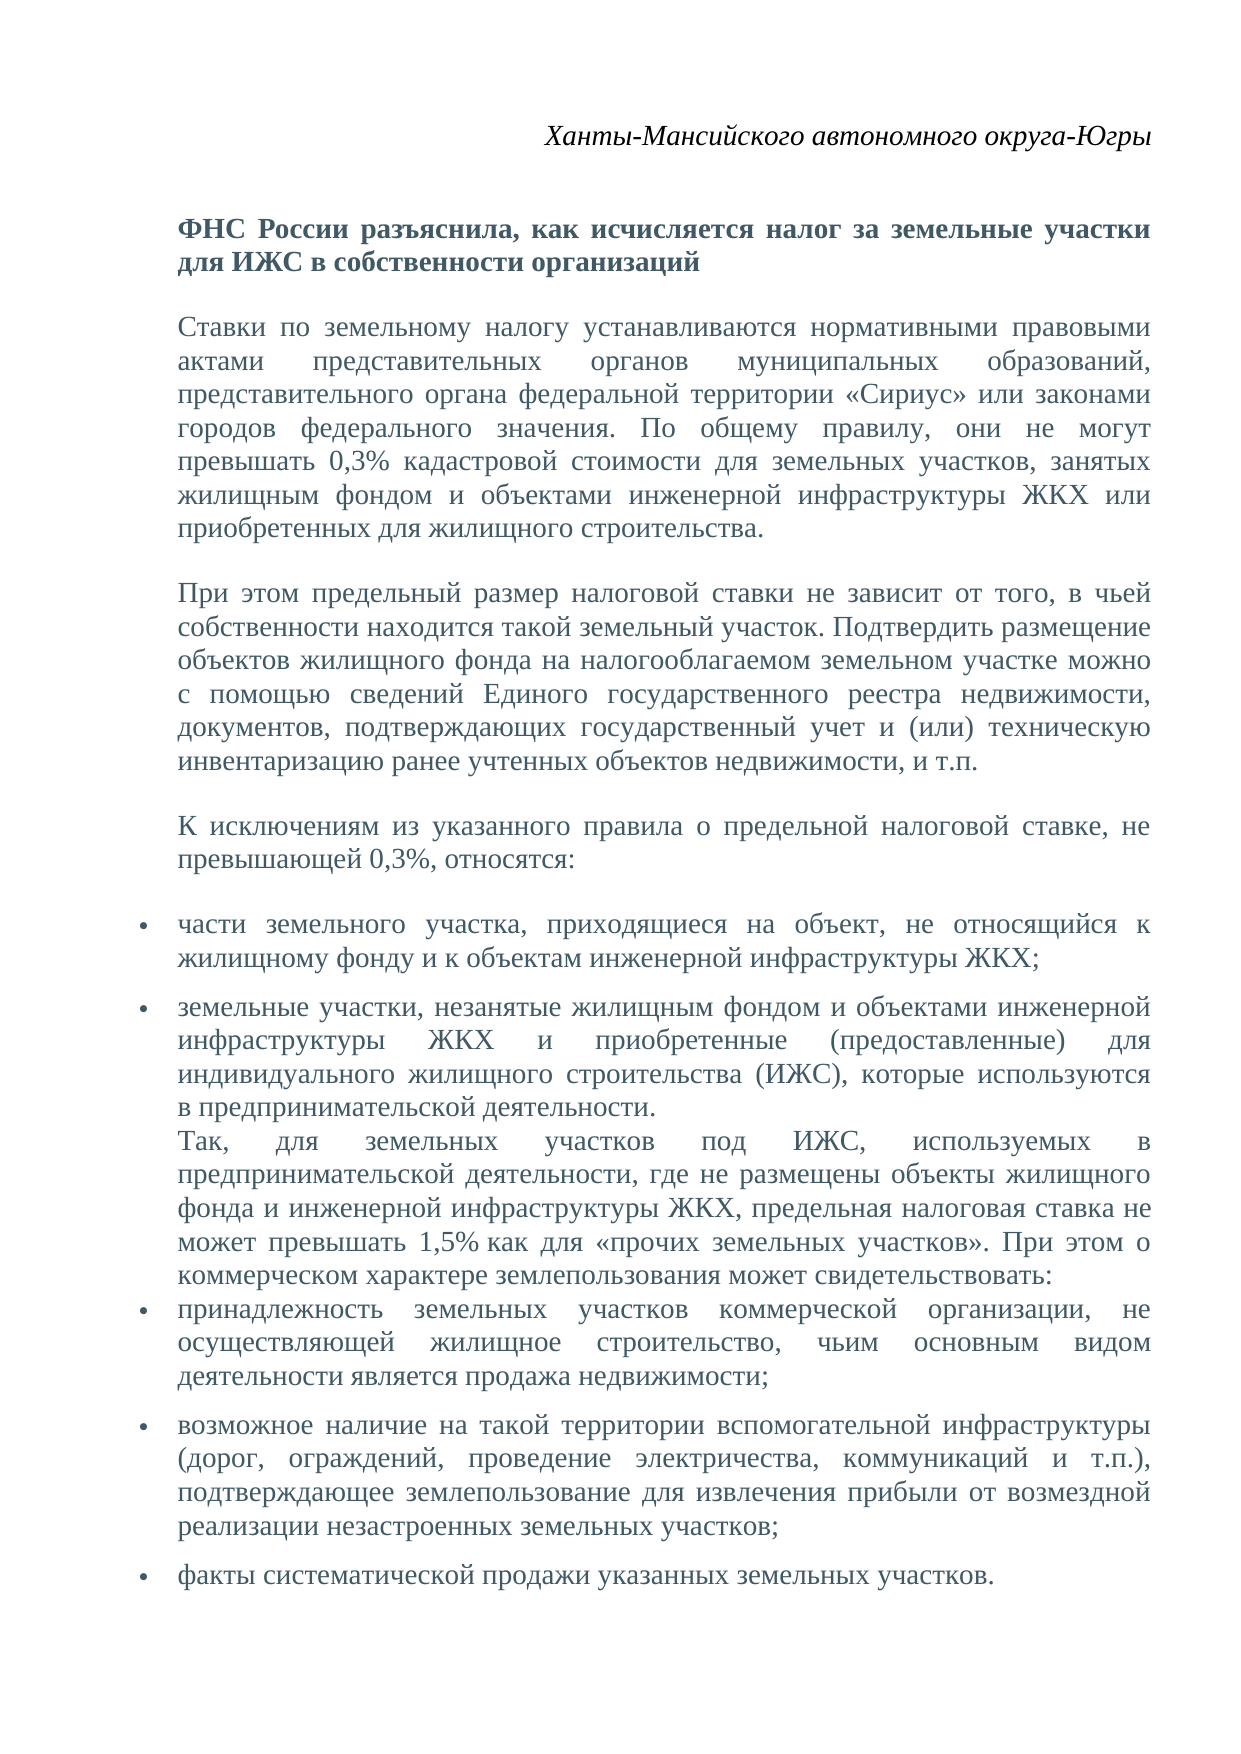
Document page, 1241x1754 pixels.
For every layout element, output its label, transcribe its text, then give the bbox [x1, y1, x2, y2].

list части земельного участка, приходящиеся на объект, не относящийся к жилищному фонду и к объектам инженерной инфраструктуры ЖКХ; [140, 906, 1152, 973]
text К исключениям из указанного правила о предельной налоговой ставке, не превышающей 0,3%, относятся: [177, 808, 1152, 875]
list земельные участки, незанятые жилищным фондом и объектами инженерной инфраструктуры ЖКХ и приобретенные (предоставленные) для индивидуального жилищного строительства (ИЖС), которые используются в предпринимательской деятельности. [140, 989, 1152, 1123]
list факты систематической продажи указанных земельных участков. [140, 1557, 1152, 1590]
text Ханты-Мансийского автономного округа-Югры [177, 118, 1152, 152]
subtitle ФНС России разъяснила, как исчисляется налог за земельные участки для ИЖС в собственности организаций [177, 211, 1152, 278]
list возможное наличие на такой территории вспомогательной инфраструктуры (дорог, ограждений, проведение электричества, коммуникаций и т.п.), подтверждающее землепользование для извлечения прибыли от возмездной реализации незастроенных земельных участков; [140, 1407, 1152, 1541]
text При этом предельный размер налоговой ставки не зависит от того, в чьей собственности находится такой земельный участок. Подтвердить размещение объектов жилищного фонда на налогооблагаемом земельном участке можно с помощью сведений Единого государственного реестра недвижимости, документов, подтверждающих государственный учет и (или) техническую инвентаризацию ранее учтенных объектов недвижимости, и т.п. [177, 575, 1152, 777]
text Так, для земельных участков под ИЖС, используемых в предпринимательской деятельности, где не размещены объекты жилищного фонда и инженерной инфраструктуры ЖКХ, предельная налоговая ставка не может превышать 1,5% как для «прочих земельных участков». При этом о коммерческом характере землепользования может свидетельствовать: [177, 1123, 1152, 1291]
list принадлежность земельных участков коммерческой организации, не осуществляющей жилищное строительство, чьим основным видом деятельности является продажа недвижимости; [140, 1291, 1152, 1391]
text Ставки по земельному налогу устанавливаются нормативными правовыми актами представительных органов муниципальных образований, представительного органа федеральной территории «Сириус» или законами городов федерального значения. По общему правилу, они не могут превышать 0,3% кадастровой стоимости для земельных участков, занятых жилищным фондом и объектами инженерной инфраструктуры ЖКХ или приобретенных для жилищного строительства. [177, 309, 1152, 544]
